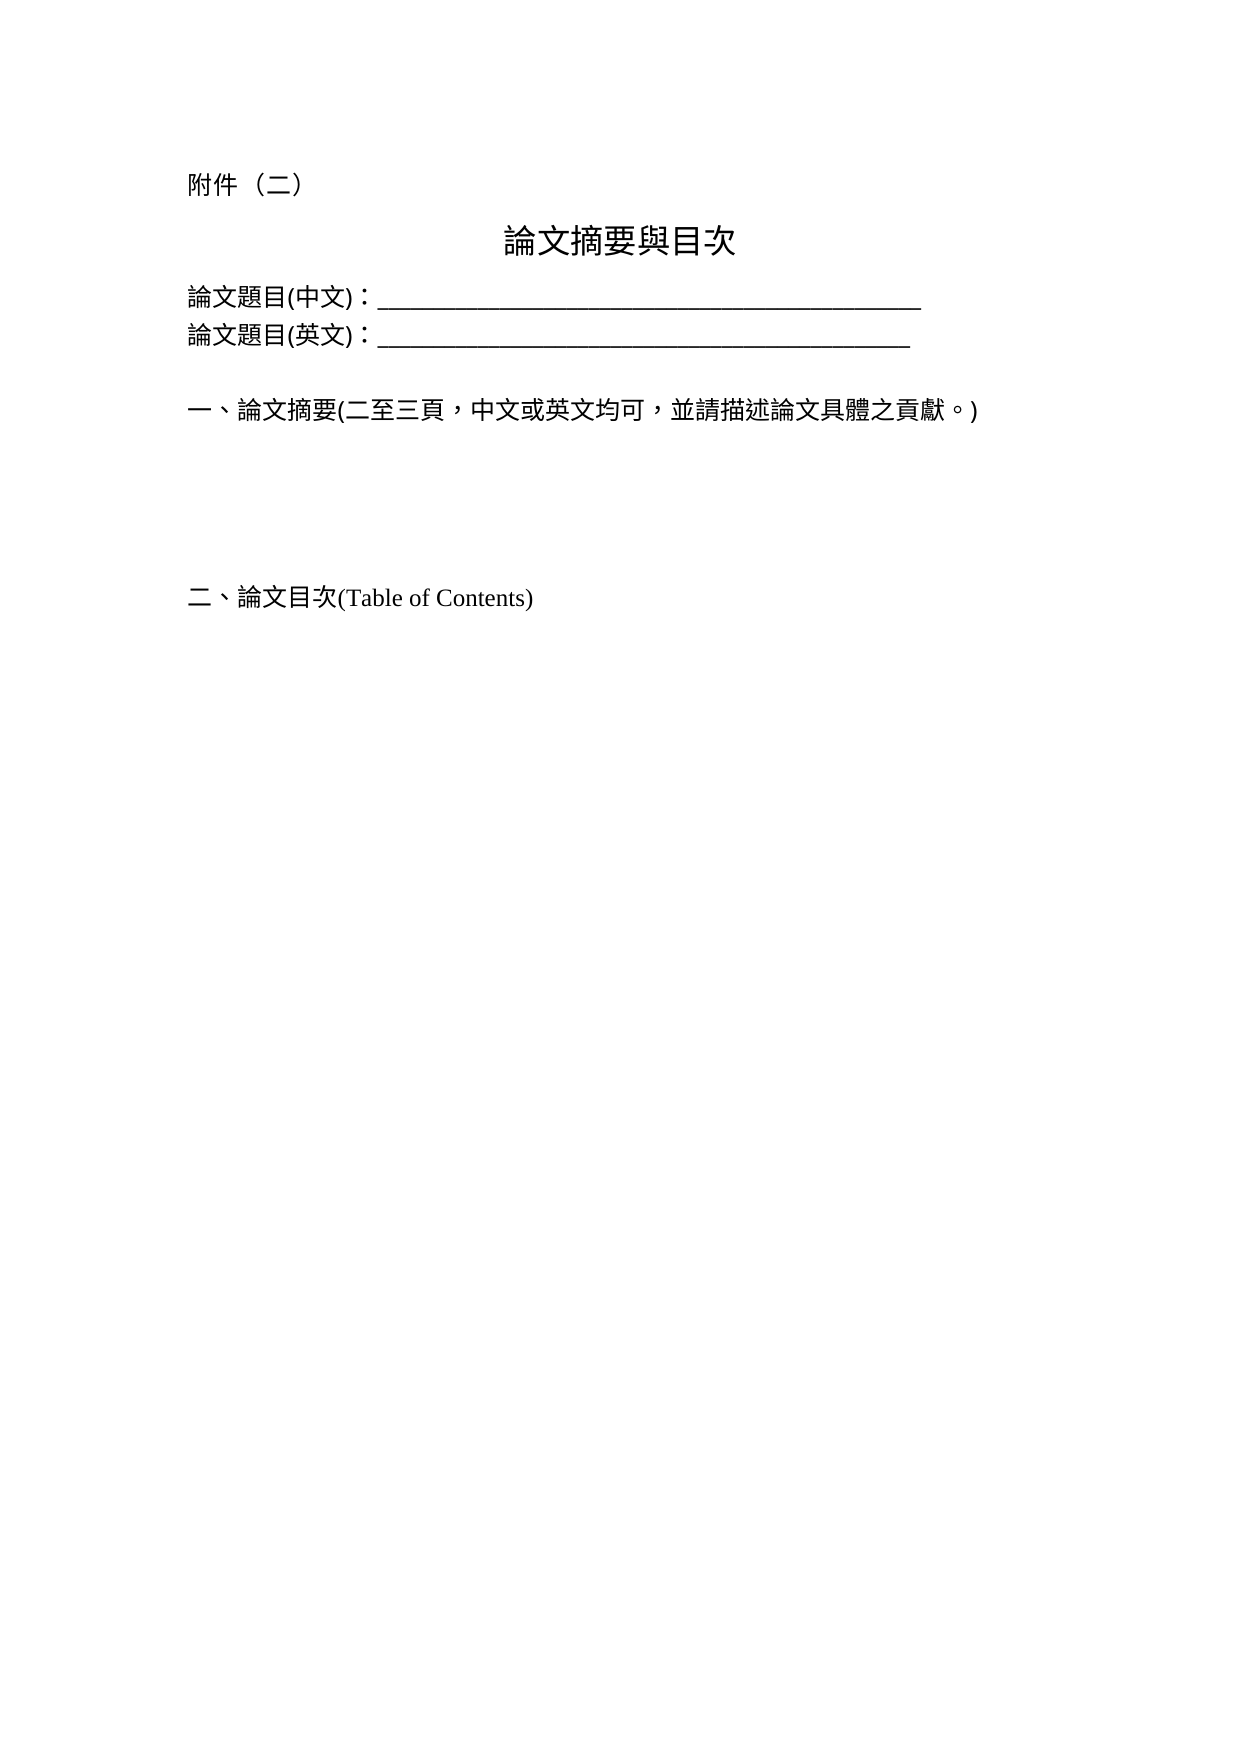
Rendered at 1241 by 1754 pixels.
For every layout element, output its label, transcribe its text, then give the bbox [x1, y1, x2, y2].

text 一、論文摘要(二至三頁，中文或英文均可，並請描述論文具體之貢獻。) [187, 389, 1053, 427]
text 論文題目(中文)：_________________________________________________ [187, 277, 1053, 314]
text 論文摘要與目次 [187, 202, 1053, 277]
text 二、論文目次(Table of Contents) [187, 577, 1053, 614]
text 論文題目(英文)：________________________________________________ [187, 314, 1053, 352]
text 附件（二） [187, 164, 1053, 202]
